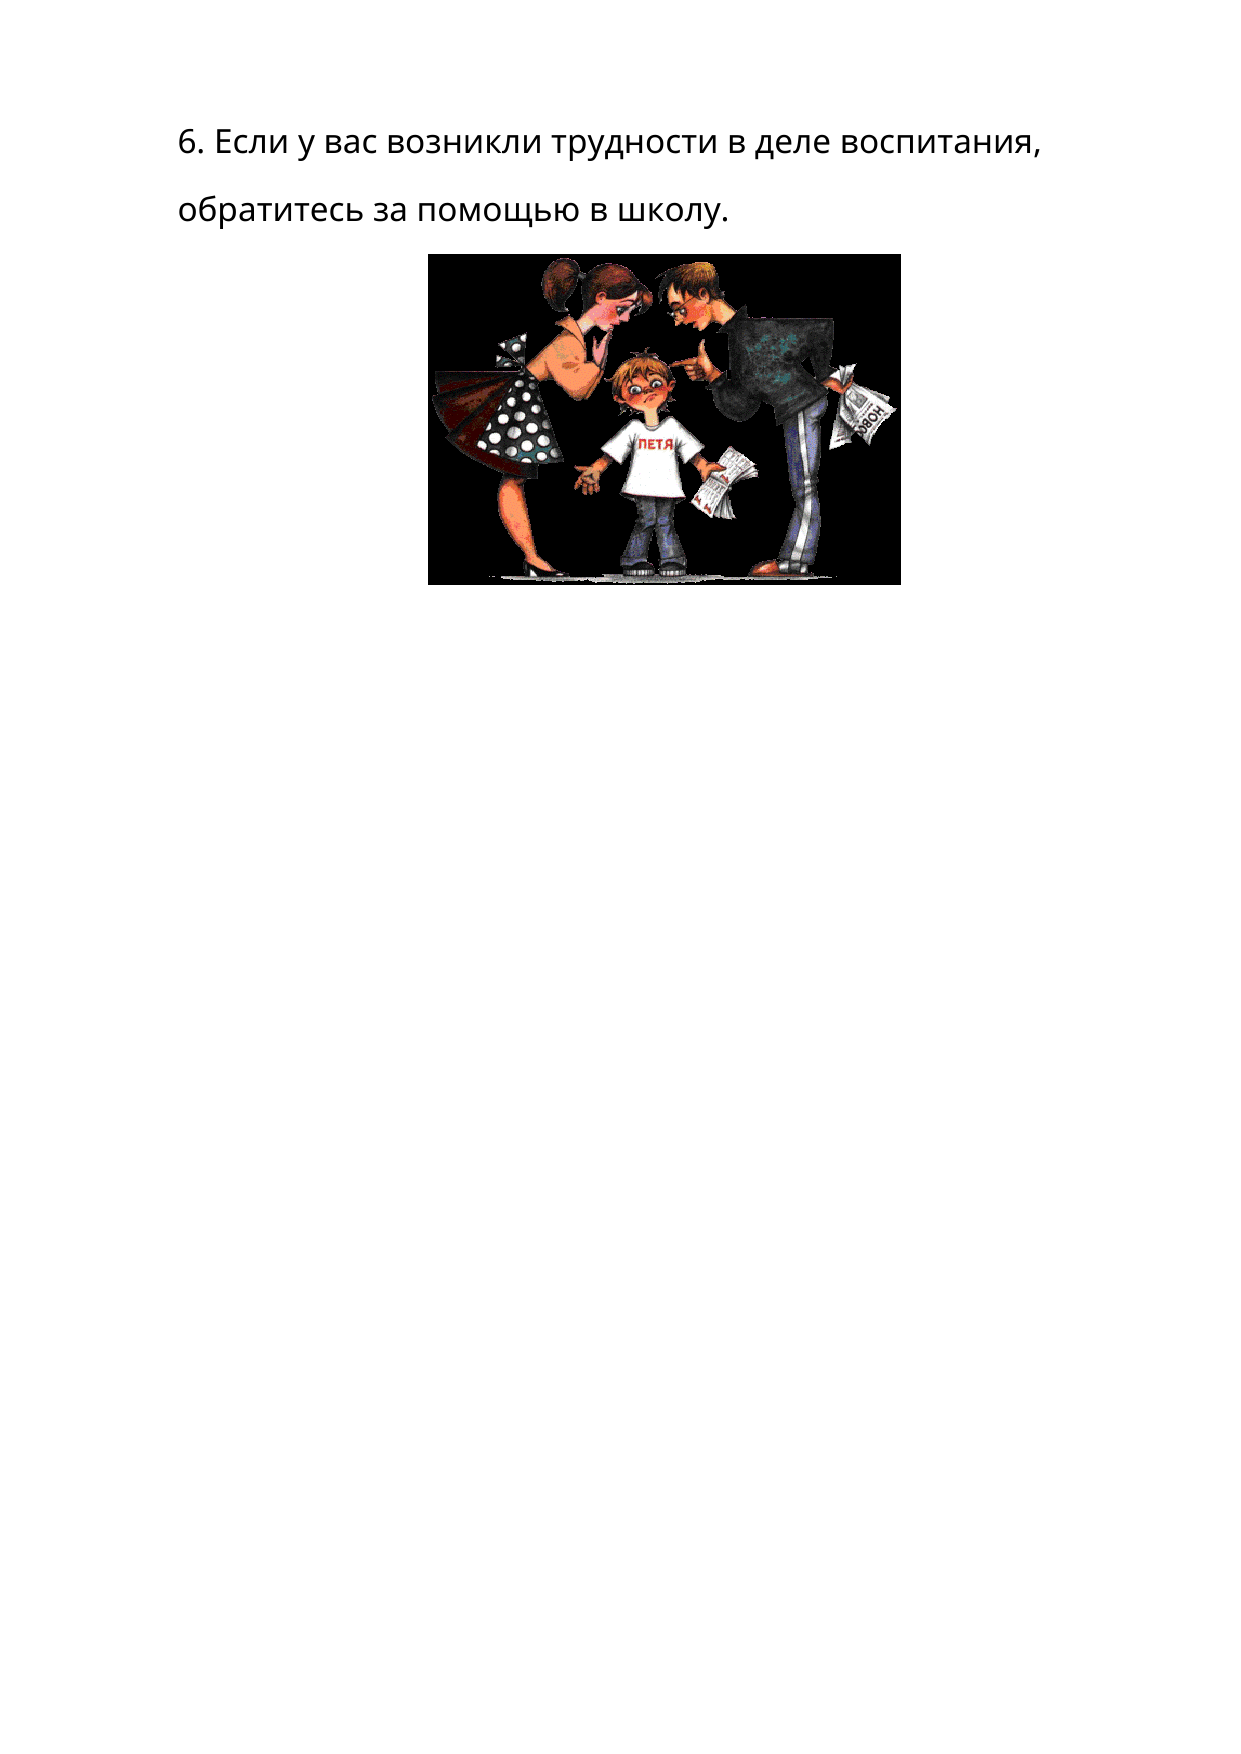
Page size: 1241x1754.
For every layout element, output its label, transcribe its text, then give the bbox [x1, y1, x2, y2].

picture [428, 254, 901, 585]
text 6. Если у вас возникли трудности в деле воспитания, обратитесь за помощью в школу. [177, 118, 1152, 232]
